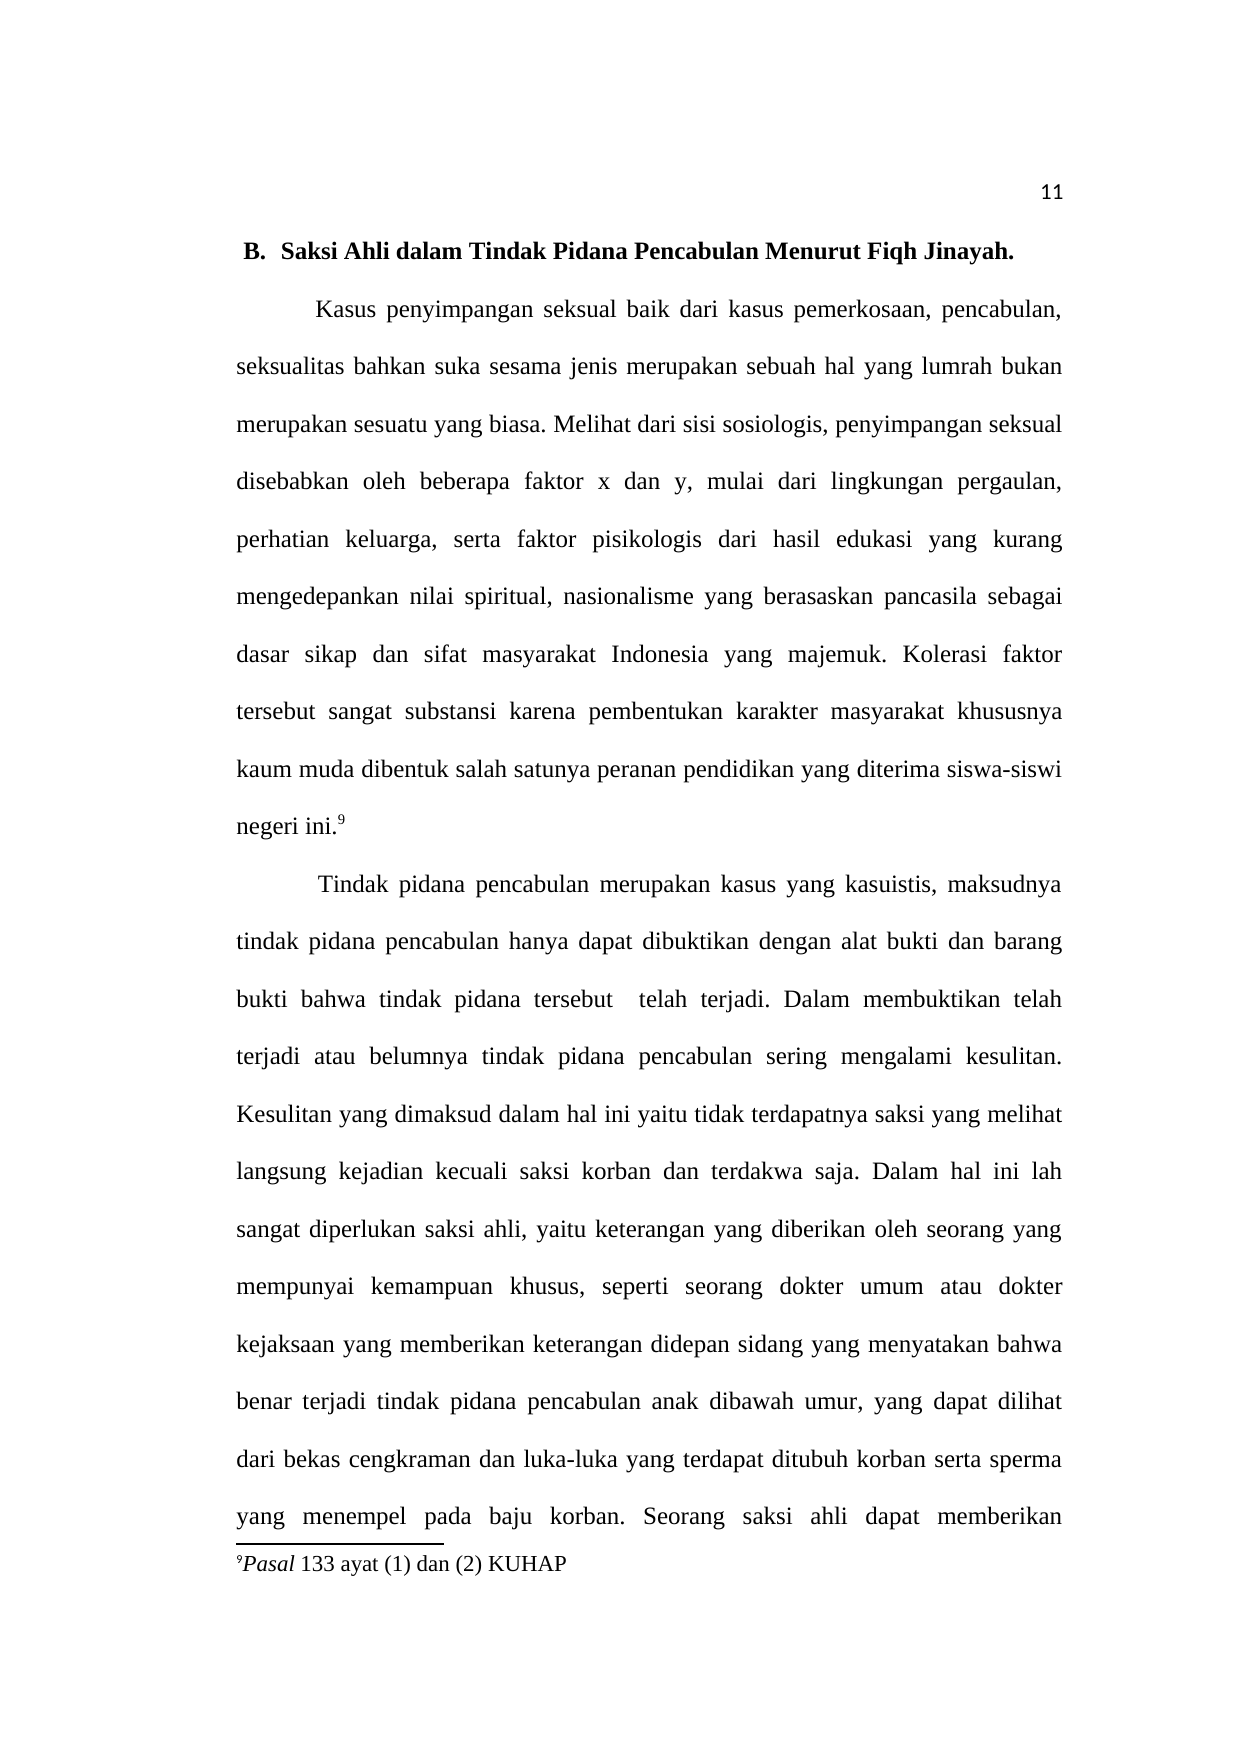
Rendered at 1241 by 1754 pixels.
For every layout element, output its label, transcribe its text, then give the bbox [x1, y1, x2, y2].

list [236, 869, 1063, 1530]
list Kasus penyimpangan seksual baik dari kasus pemerkosaan, pencabulan, seksualitas bahkan suka sesama jenis merupakan sebuah hal yang lumrah bukan merupakan sesuatu yang biasa. Melihat dari sisi sosiologis, penyimpangan seksual disebabkan oleh beberapa faktor x dan y, mulai dari lingkungan pergaulan, perhatian keluarga, serta faktor pisikologis dari hasil edukasi yang kurang mengedepankan nilai spiritual, nasionalisme yang berasaskan pancasila sebagai dasar sikap dan sifat masyarakat Indonesia yang majemuk. Kolerasi faktor tersebut sangat substansi karena pembentukan karakter masyarakat khususnya kaum muda dibentuk salah satunya peranan pendidikan yang diterima siswa-siswi negeri ini. [236, 294, 1063, 840]
list Saksi Ahli dalam Tindak Pidana Pencabulan Menurut Fiqh Jinayah. [243, 236, 1063, 265]
